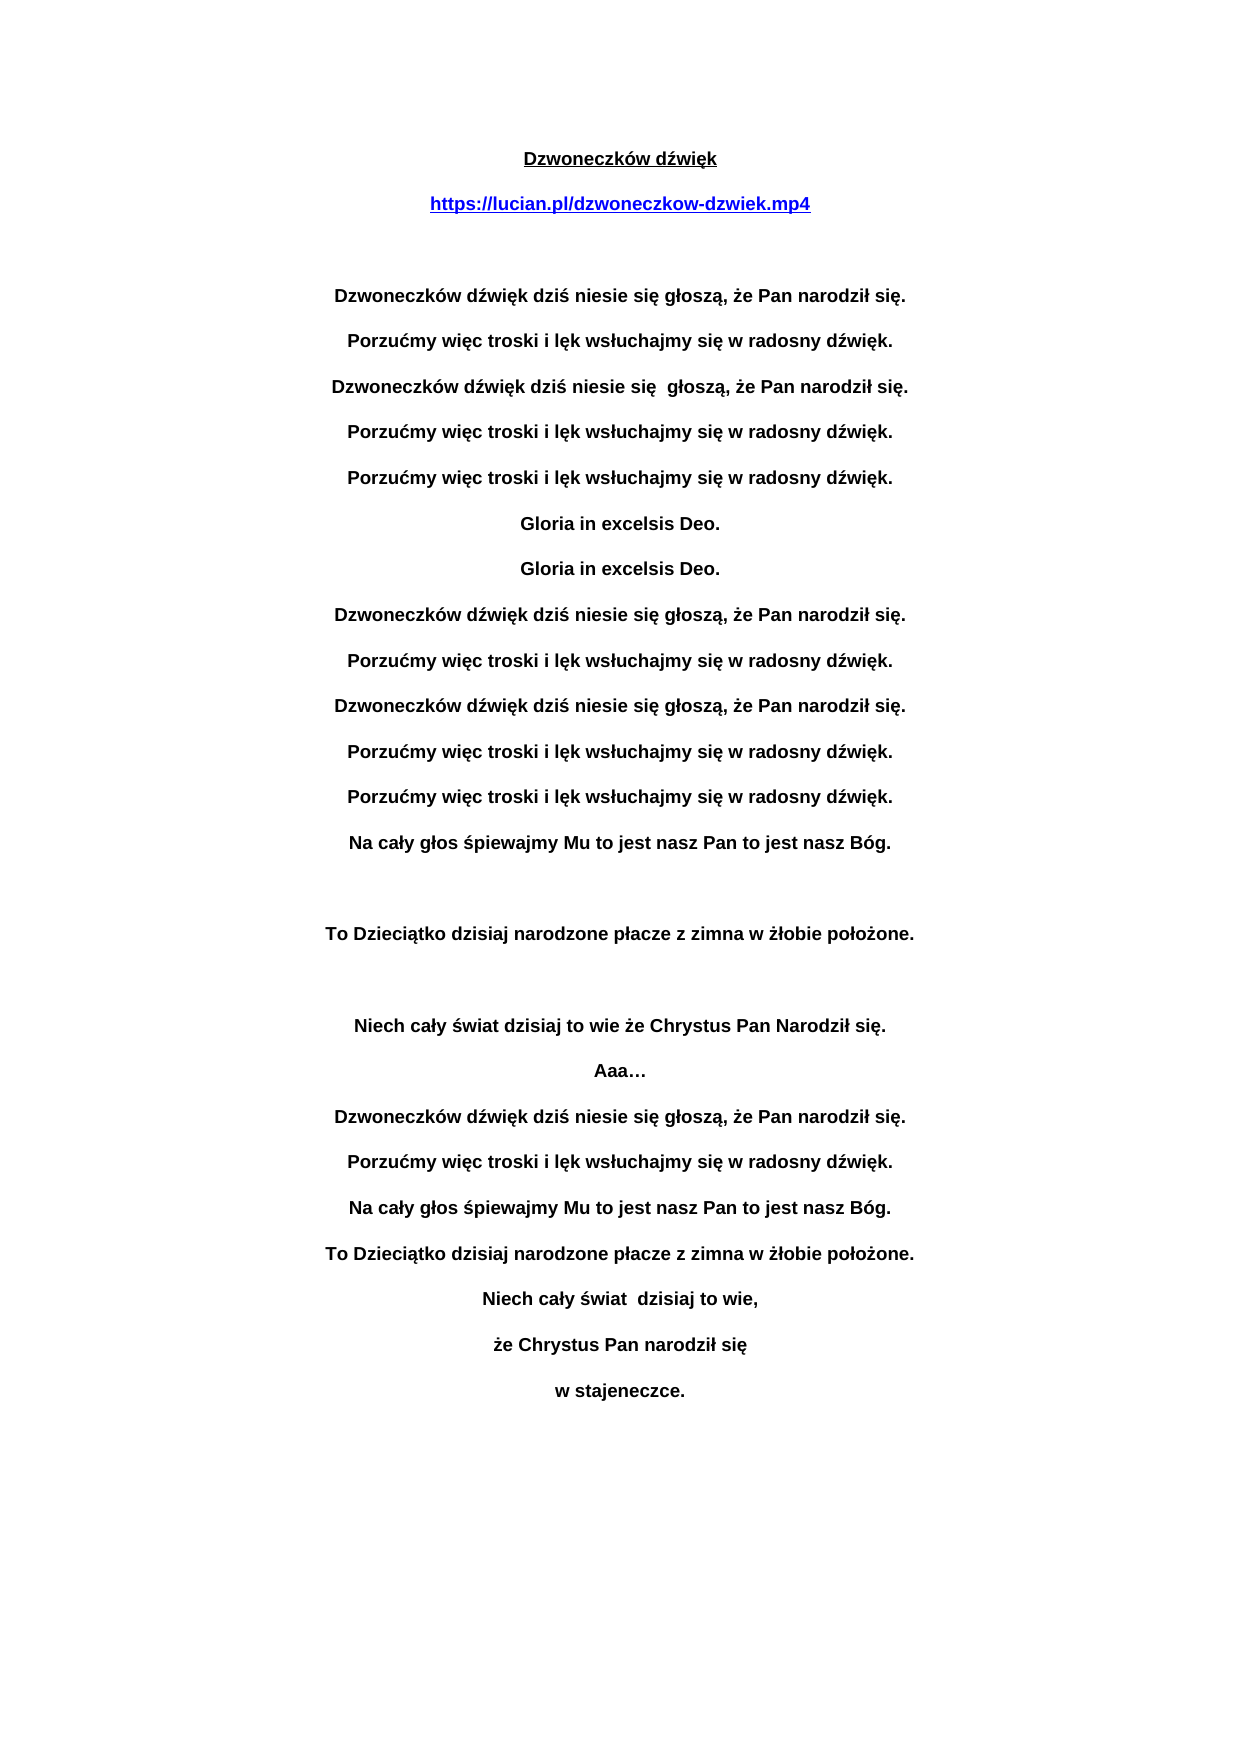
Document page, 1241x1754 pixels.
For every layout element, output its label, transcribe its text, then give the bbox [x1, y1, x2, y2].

text Dzwoneczków dźwięk dziś niesie się głoszą, że Pan narodził się. [148, 376, 1093, 397]
text w stajeneczce. [148, 1379, 1093, 1401]
text Dzwoneczków dźwięk dziś niesie się głoszą, że Pan narodził się. [148, 604, 1093, 625]
text Na cały głos śpiewajmy Mu to jest nasz Pan to jest nasz Bóg. [148, 1197, 1093, 1218]
text Porzućmy więc troski i lęk wsłuchajmy się w radosny dźwięk. [148, 467, 1093, 488]
text Porzućmy więc troski i lęk wsłuchajmy się w radosny dźwięk. [148, 741, 1093, 762]
text Dzwoneczków dźwięk dziś niesie się głoszą, że Pan narodził się. [148, 1106, 1093, 1127]
text Porzućmy więc troski i lęk wsłuchajmy się w radosny dźwięk. [148, 786, 1093, 808]
text Porzućmy więc troski i lęk wsłuchajmy się w radosny dźwięk. [148, 421, 1093, 443]
text Na cały głos śpiewajmy Mu to jest nasz Pan to jest nasz Bóg. [148, 832, 1093, 853]
text To Dzieciątko dzisiaj narodzone płacze z zimna w żłobie położone. [148, 923, 1093, 945]
text Niech cały świat dzisiaj to wie, [148, 1288, 1093, 1310]
text Gloria in excelsis Deo. [148, 558, 1093, 580]
text Aaa… [148, 1060, 1093, 1082]
text Porzućmy więc troski i lęk wsłuchajmy się w radosny dźwięk. [148, 330, 1093, 352]
text Dzwoneczków dźwięk dziś niesie się głoszą, że Pan narodził się. [148, 695, 1093, 717]
text Gloria in excelsis Deo. [148, 513, 1093, 534]
text Dzwoneczków dźwięk [148, 148, 1093, 169]
text Dzwoneczków dźwięk dziś niesie się głoszą, że Pan narodził się. [148, 284, 1093, 306]
text Porzućmy więc troski i lęk wsłuchajmy się w radosny dźwięk. [148, 649, 1093, 671]
text Niech cały świat dzisiaj to wie że Chrystus Pan Narodził się. [148, 1014, 1093, 1036]
text że Chrystus Pan narodził się [148, 1334, 1093, 1355]
text To Dzieciątko dzisiaj narodzone płacze z zimna w żłobie położone. [148, 1243, 1093, 1264]
text Porzućmy więc troski i lęk wsłuchajmy się w radosny dźwięk. [148, 1151, 1093, 1173]
text https://lucian.pl/dzwoneczkow-dzwiek.mp4 [148, 193, 1093, 215]
